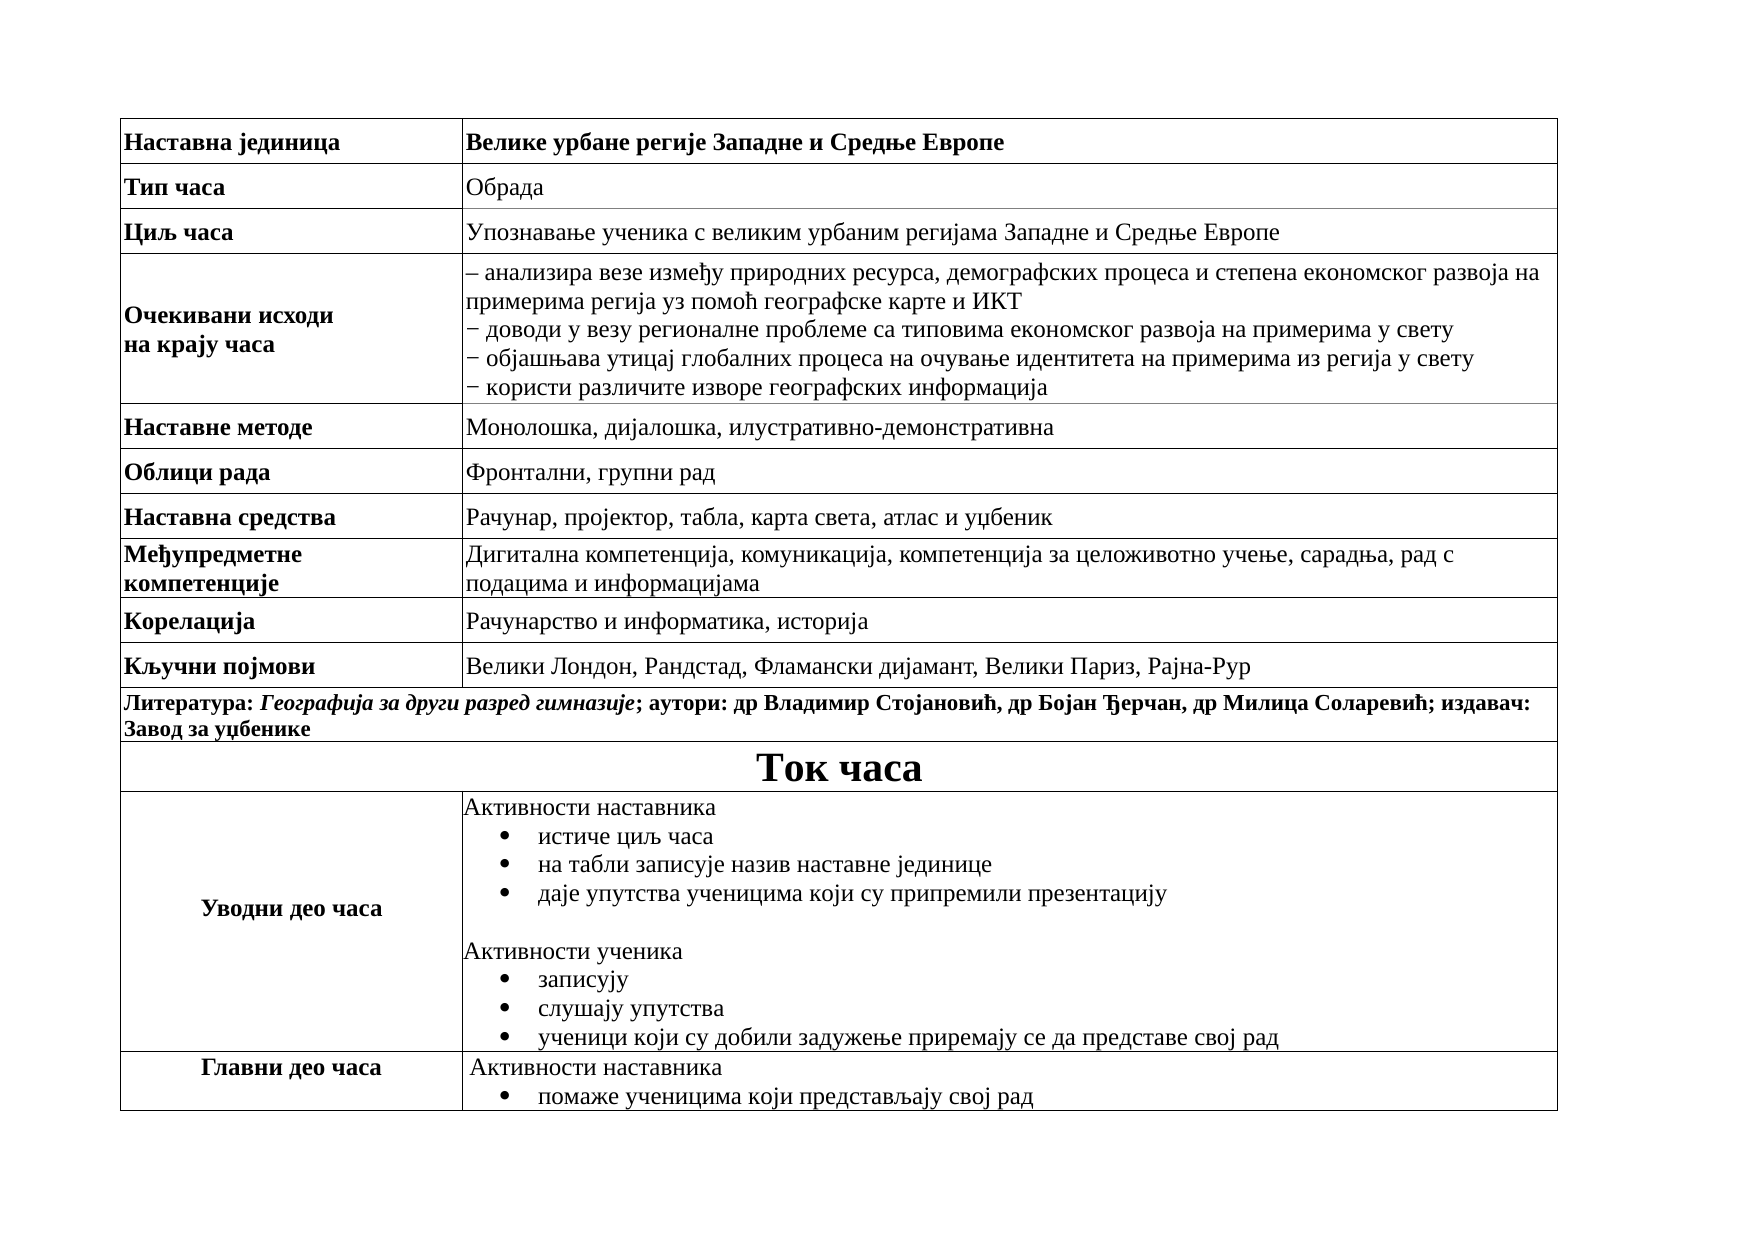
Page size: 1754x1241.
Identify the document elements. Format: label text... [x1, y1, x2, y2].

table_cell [463, 1052, 1557, 1110]
table_cell Наставна средства [121, 494, 462, 538]
table_cell Очекивани исходи на крају часа [121, 254, 462, 403]
table_cell Уводни део часа [121, 792, 462, 1051]
table_cell Фронтални, групни рад [463, 449, 1557, 493]
table_cell Међупредметне компетенције [121, 539, 462, 597]
table_cell Наставна јединица [121, 119, 462, 163]
table_cell Велике урбане регије Западне и Средње Европе [463, 119, 1557, 163]
table_cell Дигитална компетенција, комуникација, компетенција за целоживотно учење, сарадња, рад с подацима и информацијама [463, 539, 1557, 597]
table_cell Активности наставника истиче циљ часа на табли записује назив наставне јединице даје упутства ученицима који су припремили презентацију Активности ученика записују слушају упутства ученици који су добили задужење приремају се да представе свој рад [463, 792, 1557, 1051]
table_cell Рачунар, пројектор, табла, карта света, атлас и уџбеник [463, 494, 1557, 538]
table_cell Упознавање ученика с великим урбаним регијама Западне и Средње Европе [463, 209, 1557, 253]
table_cell Кључни појмови [121, 643, 462, 687]
table_cell Тип часа [121, 164, 462, 208]
table_cell Главни део часа [121, 1052, 462, 1110]
table_cell Литература: Географија за други разред гимназије; аутори: др Владимир Стојановић, др Бојан Ђерчан, др Милица Соларевић; издавач: Завод за уџбенике [121, 688, 1557, 741]
table_cell – анализира везе између природних ресурса, демографских процеса и степена економског развоја на примерима регија уз помоћ географске карте и ИКТ − доводи у везу регионалне проблеме са типовима економског развоја на примерима у свету − објашњава утицај глобалних процеса на очување идентитета на примерима из регија у свету − користи различите изворе географских информација [463, 254, 1557, 403]
table_cell Корелација [121, 598, 462, 642]
table_cell Циљ часа [121, 209, 462, 253]
table_cell Велики Лондон, Рандстад, Фламански дијамант, Велики Париз, Рајна-Рур [463, 643, 1557, 687]
table_cell Обрада [463, 164, 1557, 208]
table_cell Ток часа [121, 742, 1557, 791]
table_cell Наставне методе [121, 404, 462, 448]
table_cell Монолошка, дијалошка, илустративно-демонстративна [463, 404, 1557, 448]
table_cell Облици рада [121, 449, 462, 493]
table_cell Рачунарство и информатика, историја [463, 598, 1557, 642]
